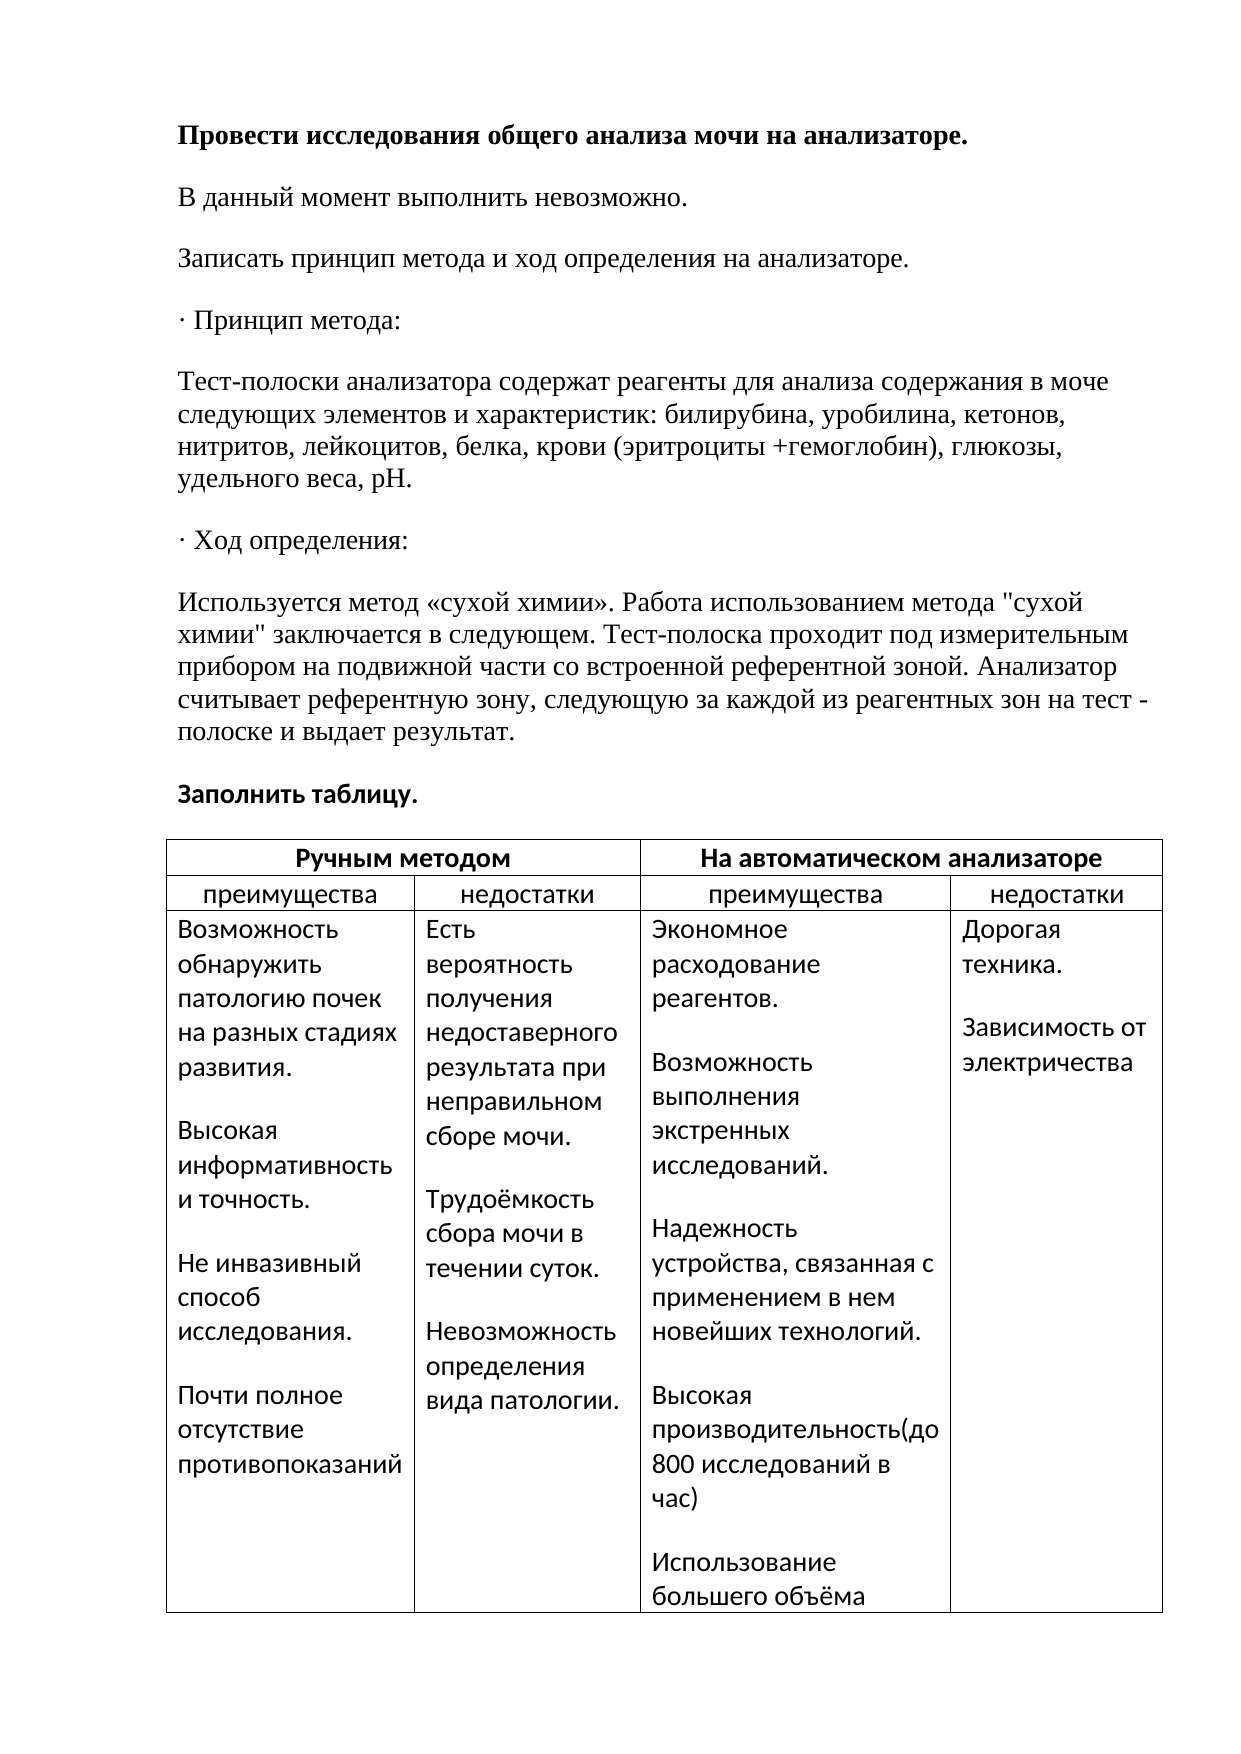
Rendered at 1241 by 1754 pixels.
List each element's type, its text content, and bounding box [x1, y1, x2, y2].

text Заполнить таблицу. [177, 776, 1152, 810]
text Провести исследования общего анализа мочи на анализаторе. [177, 118, 1152, 151]
text · Принцип метода: [177, 303, 1152, 335]
table_cell преимущества [167, 876, 414, 910]
text В данный момент выполнить невозможно. [177, 180, 1152, 212]
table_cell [167, 911, 414, 1612]
text Тест-полоски анализатора содержат реагенты для анализа содержания в моче следующих элементов и характеристик: билирубина, уробилина, кетонов, нитритов, лейкоцитов, белка, крови (эритроциты +гемоглобин), глюкозы, удельного веса, рН. [177, 364, 1152, 494]
table_cell недостатки [951, 876, 1162, 910]
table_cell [415, 911, 640, 1612]
table_cell преимущества [641, 876, 950, 910]
text Записать принцип метода и ход определения на анализаторе. [177, 241, 1152, 274]
text Используется метод «сухой химии». Работа использованием метода "сухой химии" заключается в следующем. Тест-полоска проходит под измерительным прибором на подвижной части со встроенной референтной зоной. Анализатор считывает референтную зону, следующую за каждой из реагентных зон на тест -полоске и выдает результат. [177, 585, 1152, 747]
table_cell недостатки [415, 876, 640, 910]
table_header Ручным методом [167, 840, 640, 875]
text · Ход определения: [177, 523, 1152, 556]
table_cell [951, 911, 1162, 1612]
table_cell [641, 911, 950, 1612]
table_header На автоматическом анализаторе [641, 840, 1162, 875]
